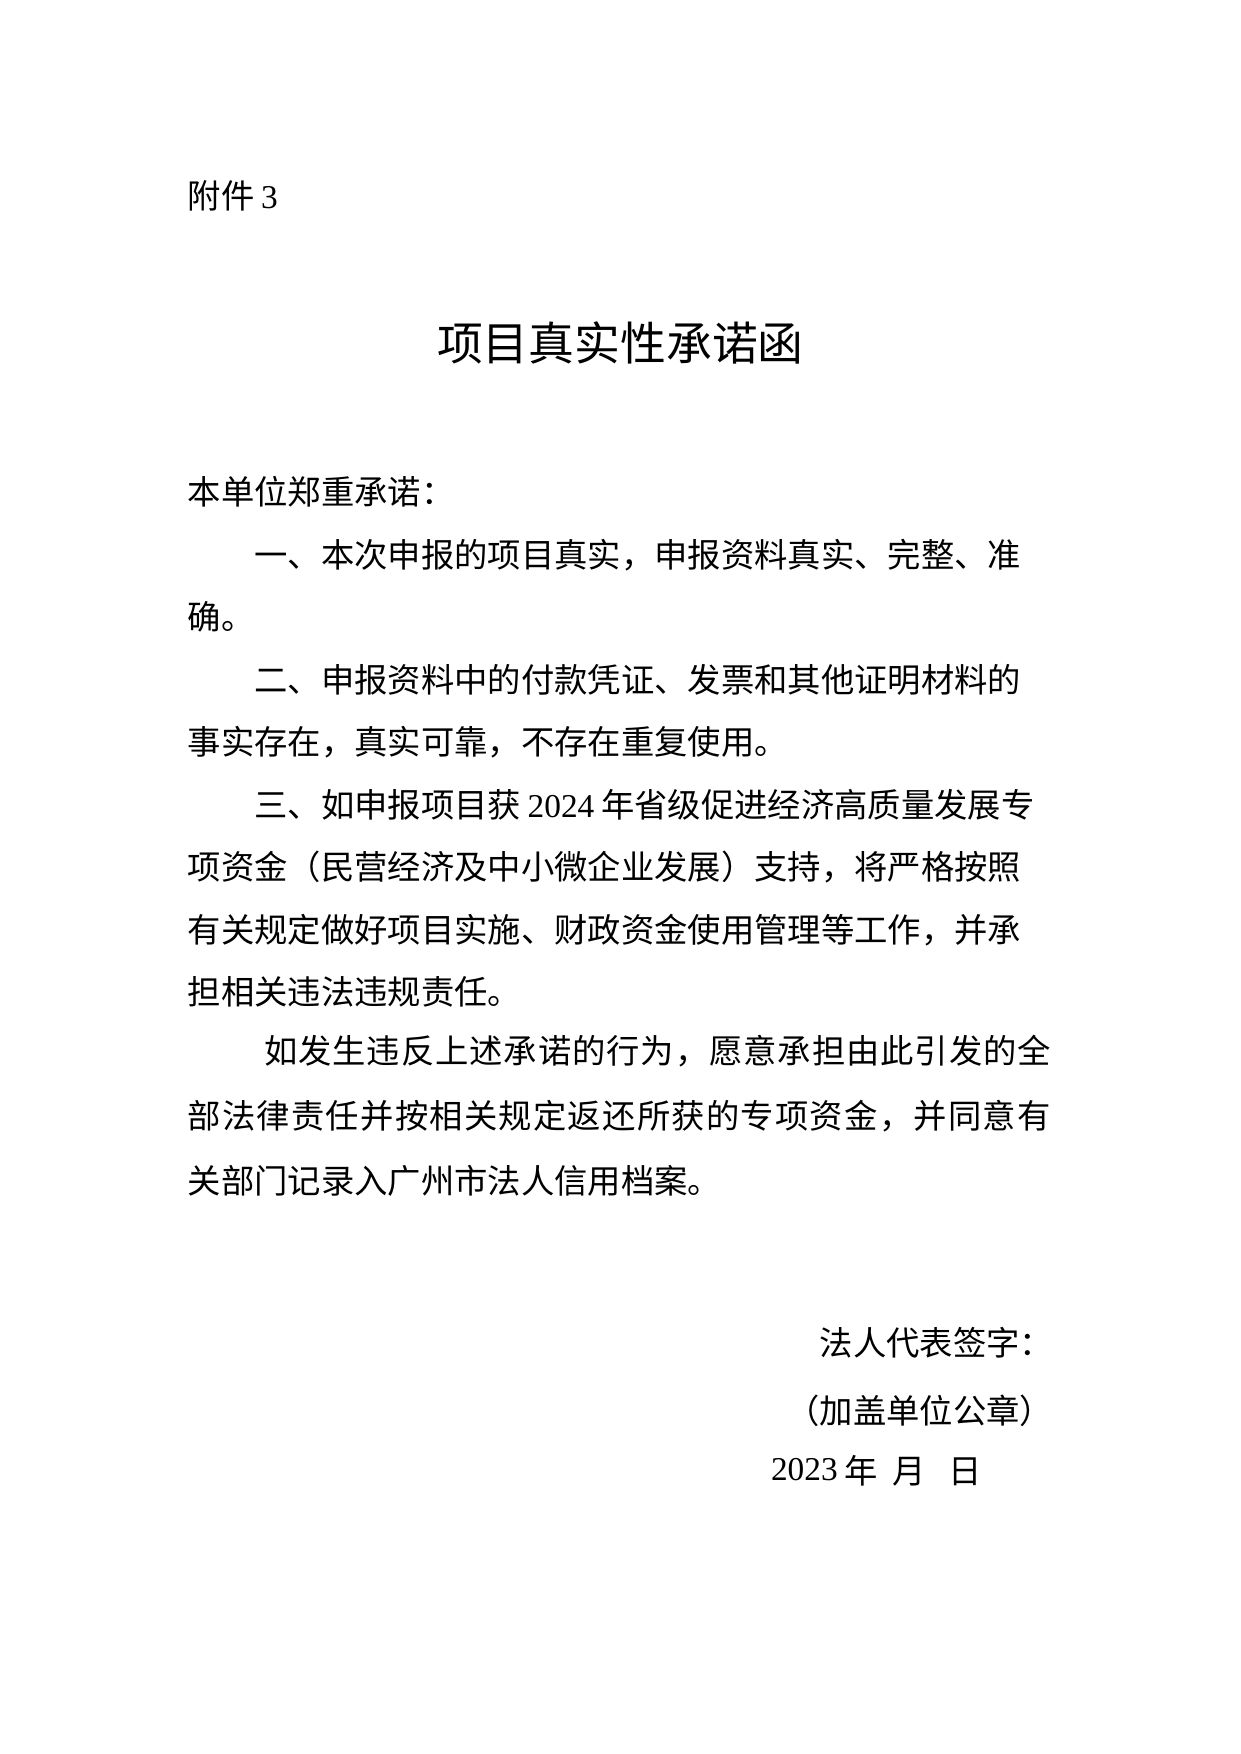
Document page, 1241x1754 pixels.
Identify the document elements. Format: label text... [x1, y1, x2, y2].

text 附件3 [187, 162, 1053, 227]
text 三、如申报项目获2024年省级促进经济高质量发展专项资金（民营经济及中小微企业发展）支持，将严格按照有关规定做好项目实施、财政资金使用管理等工作，并承担相关违法违规责任。 [187, 767, 1053, 1017]
text 如发生违反上述承诺的行为，愿意承担由此引发的全部法律责任并按相关规定返还所获的专项资金，并同意有关部门记录入广州市法人信用档案。 [187, 1017, 1053, 1212]
text 二、申报资料中的付款凭证、发票和其他证明材料的事实存在，真实可靠，不存在重复使用。 [187, 642, 1053, 767]
text 本单位郑重承诺： [187, 454, 1053, 517]
text （加盖单位公章） [187, 1373, 1053, 1436]
text 2023年 月 日 [187, 1436, 1053, 1501]
text 项目真实性承诺函 [187, 292, 1053, 389]
text 法人代表签字： [187, 1308, 1053, 1373]
text 一、本次申报的项目真实，申报资料真实、完整、准确。 [187, 517, 1053, 642]
